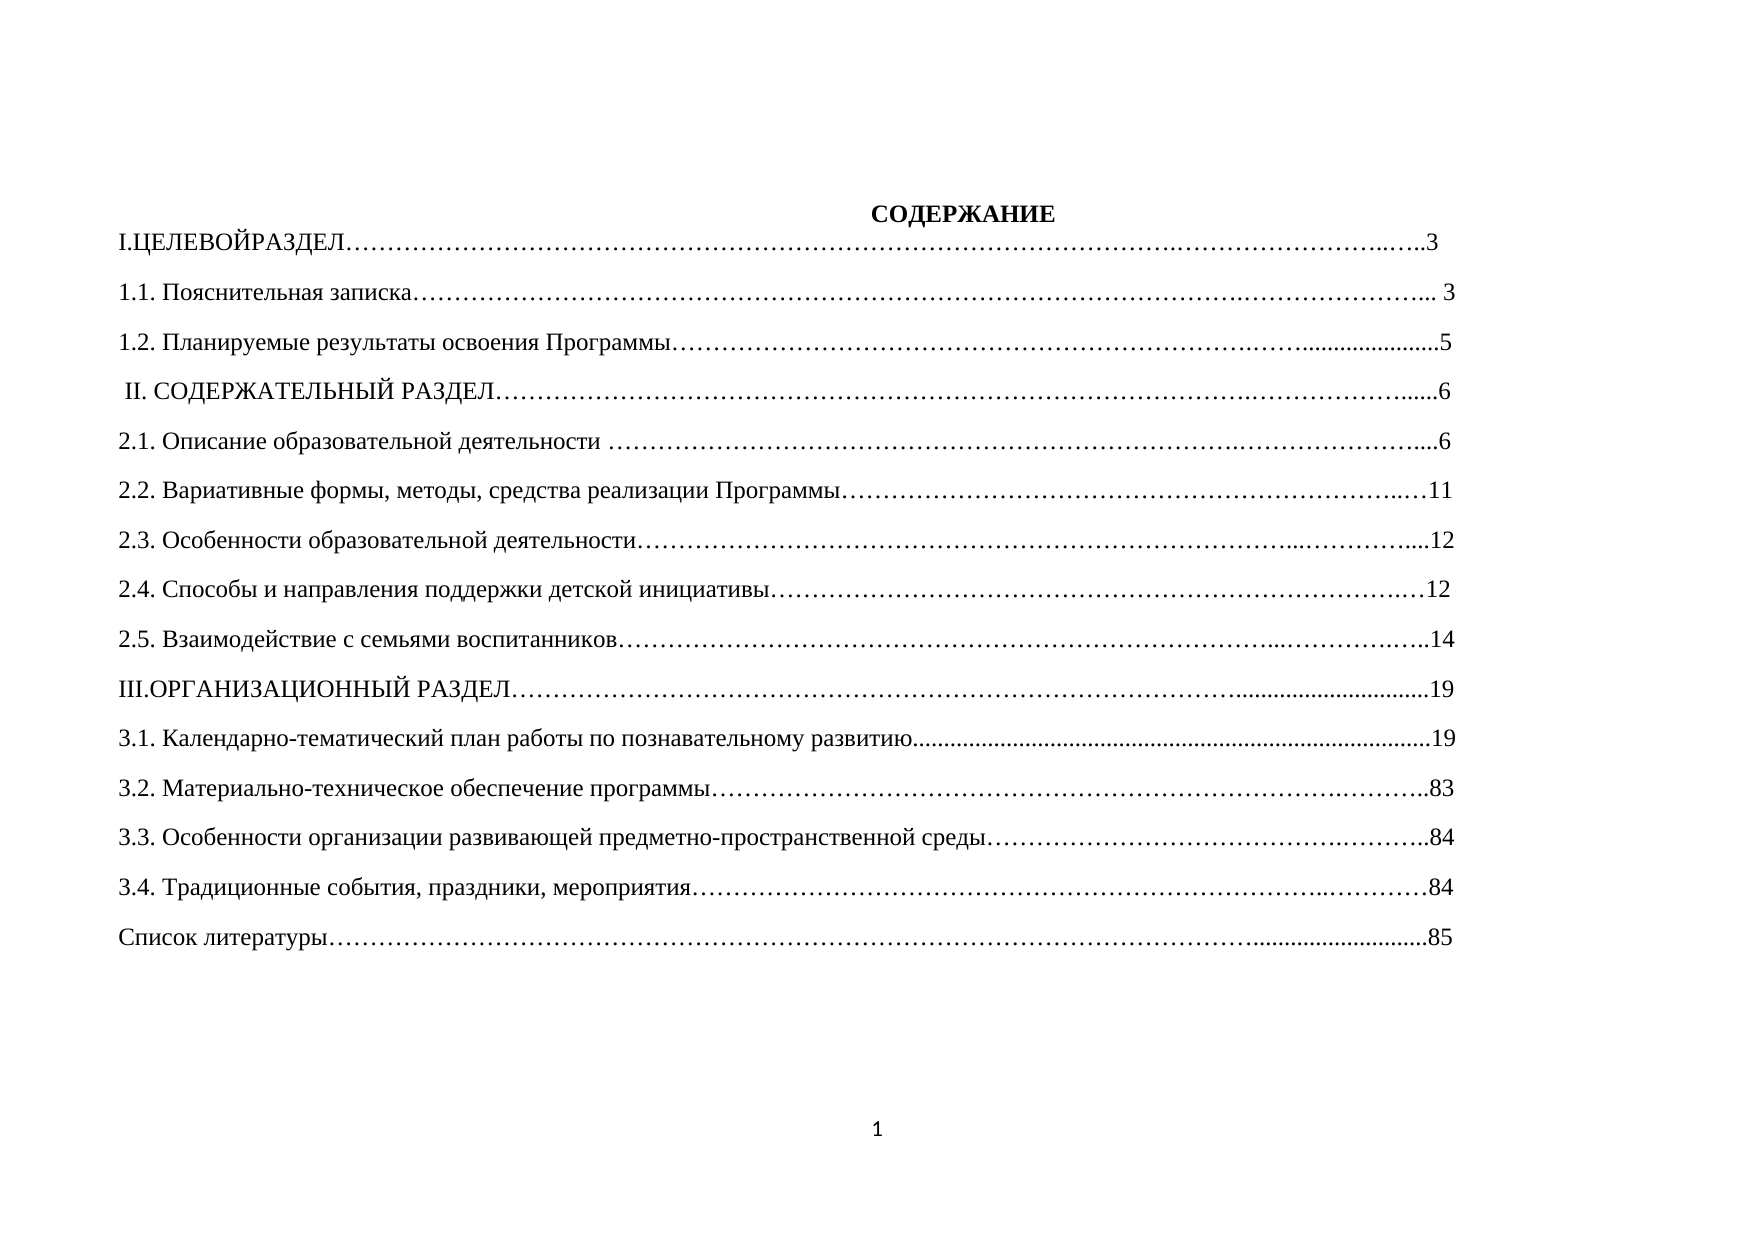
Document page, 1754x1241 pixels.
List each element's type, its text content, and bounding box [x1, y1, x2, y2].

text 2.5. Взаимодействие с семьями воспитанников……………………………………………………………………...………….…..14 [118, 624, 1636, 653]
text 3.3. Особенности организации развивающей предметно-пространственной среды…………………………………….………..84 [118, 822, 1636, 851]
text II. СОДЕРЖАТЕЛЬНЫЙ РАЗДЕЛ……………………………………………………………………………….………………......6 [118, 376, 1636, 405]
text 2.2. Вариативные формы, методы, средства реализации Программы…………………………………………………………..…11 [118, 475, 1636, 504]
text 3.4. Традиционные события, праздники, мероприятия…………………………………………………………………..…………84 [118, 872, 1636, 901]
text III.ОРГАНИЗАЦИОННЫЙ РАЗДЕЛ……………………………………………………………………………...............................19 [118, 674, 1636, 702]
text 2.1. Описание образовательной деятельности ………………………………………………………………….…………………....6 [118, 426, 1636, 454]
text I.ЦЕЛЕВОЙРАЗДЕЛ……………………………………………………………………………………….……………………..…..3 [118, 227, 1636, 256]
text 1.2. Планируемые результаты освоения Программы…………………………………………………………….……......................5 [118, 327, 1636, 355]
text 3.1. Календарно-тематический план работы по познавательному развитию...................................................................................19 [118, 723, 1636, 752]
text Список литературы…………………………………………………………………………………………………............................85 [118, 922, 1636, 950]
text 3.2. Материально-техническое обеспечение программы………………………………………………………………….………..83 [118, 773, 1636, 802]
text 1.1. Пояснительная записка……………………………………………………………………………………….…………………... 3 [118, 277, 1636, 306]
text 2.4. Способы и направления поддержки детской инициативы………………………………………………………………….…12 [118, 574, 1636, 603]
text 2.3. Особенности образовательной деятельности……………………………………………………………………...…………....12 [118, 525, 1636, 554]
text СОДЕРЖАНИЕ [871, 199, 1636, 227]
